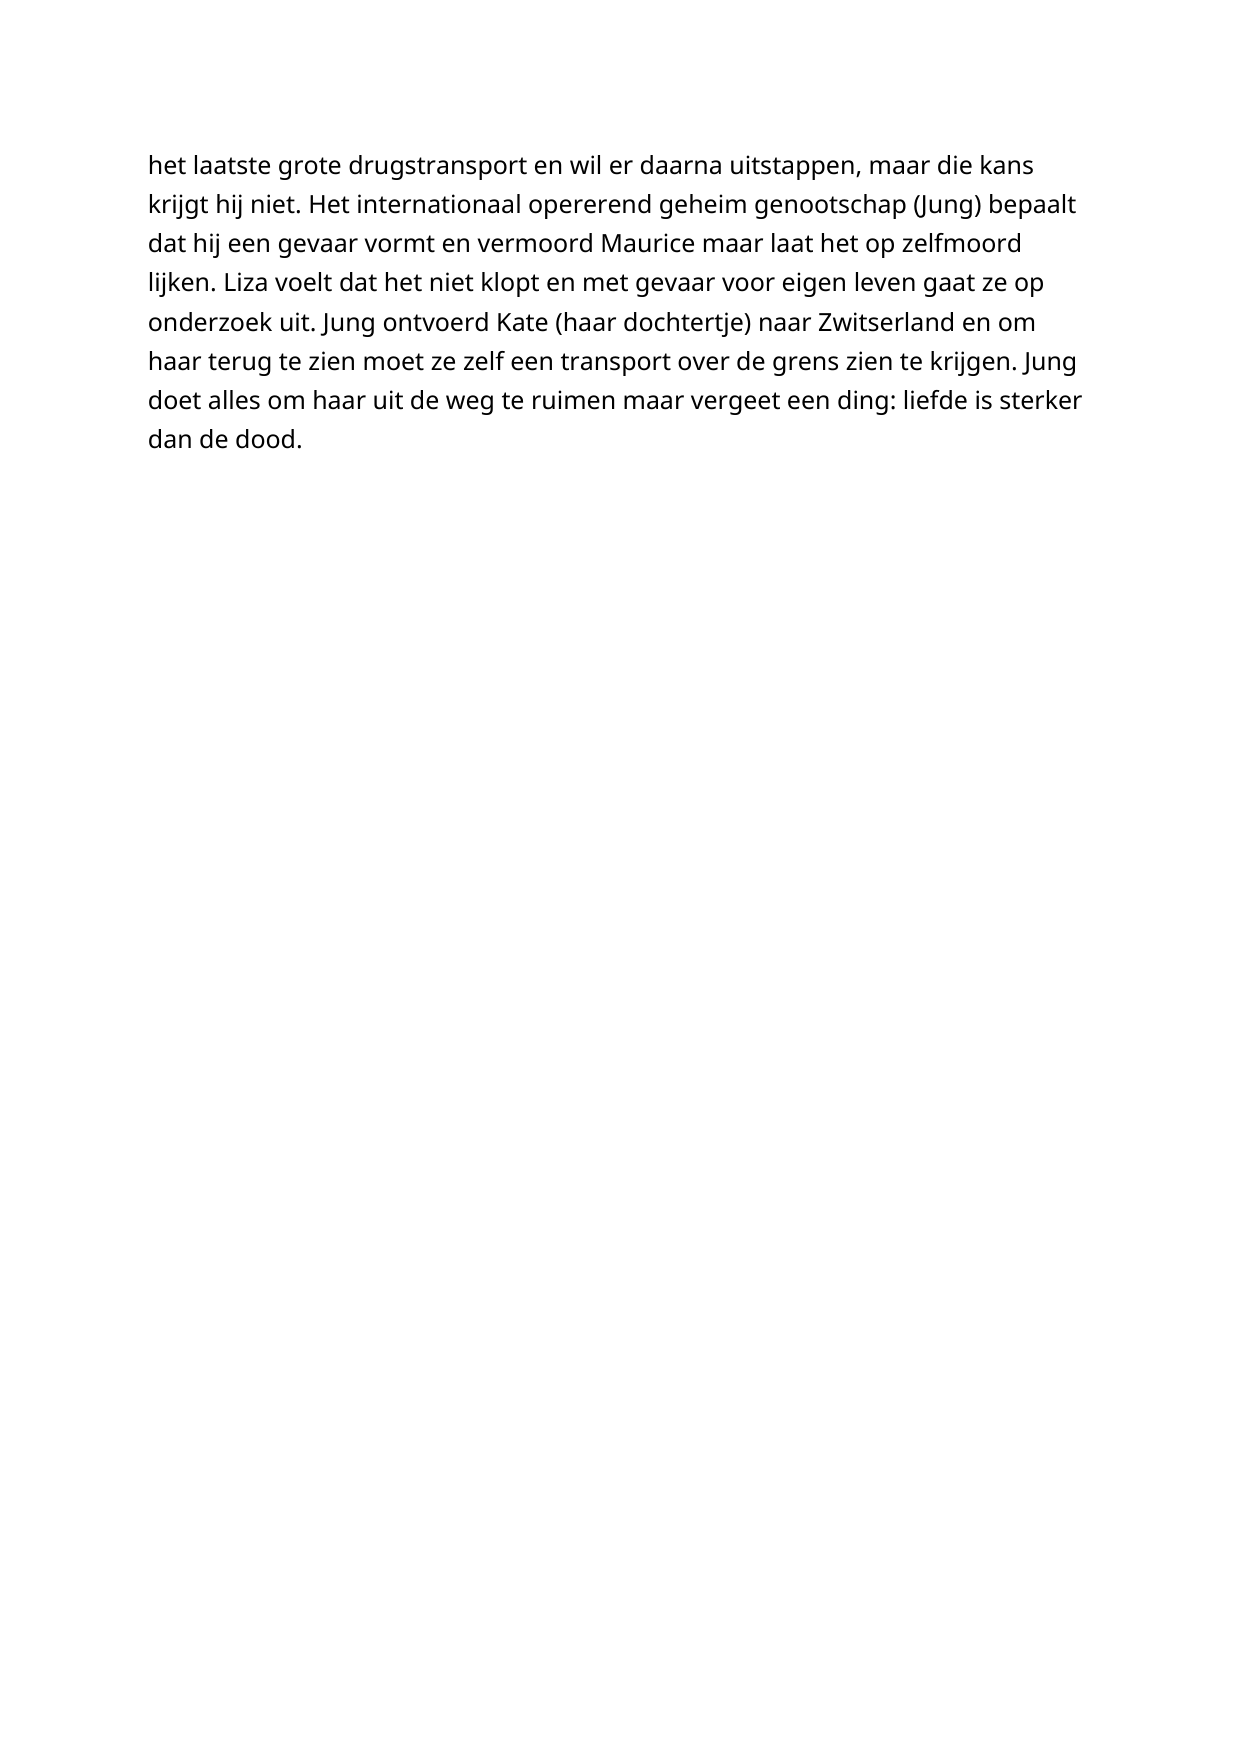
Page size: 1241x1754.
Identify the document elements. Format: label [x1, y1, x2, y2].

text [148, 148, 1093, 456]
